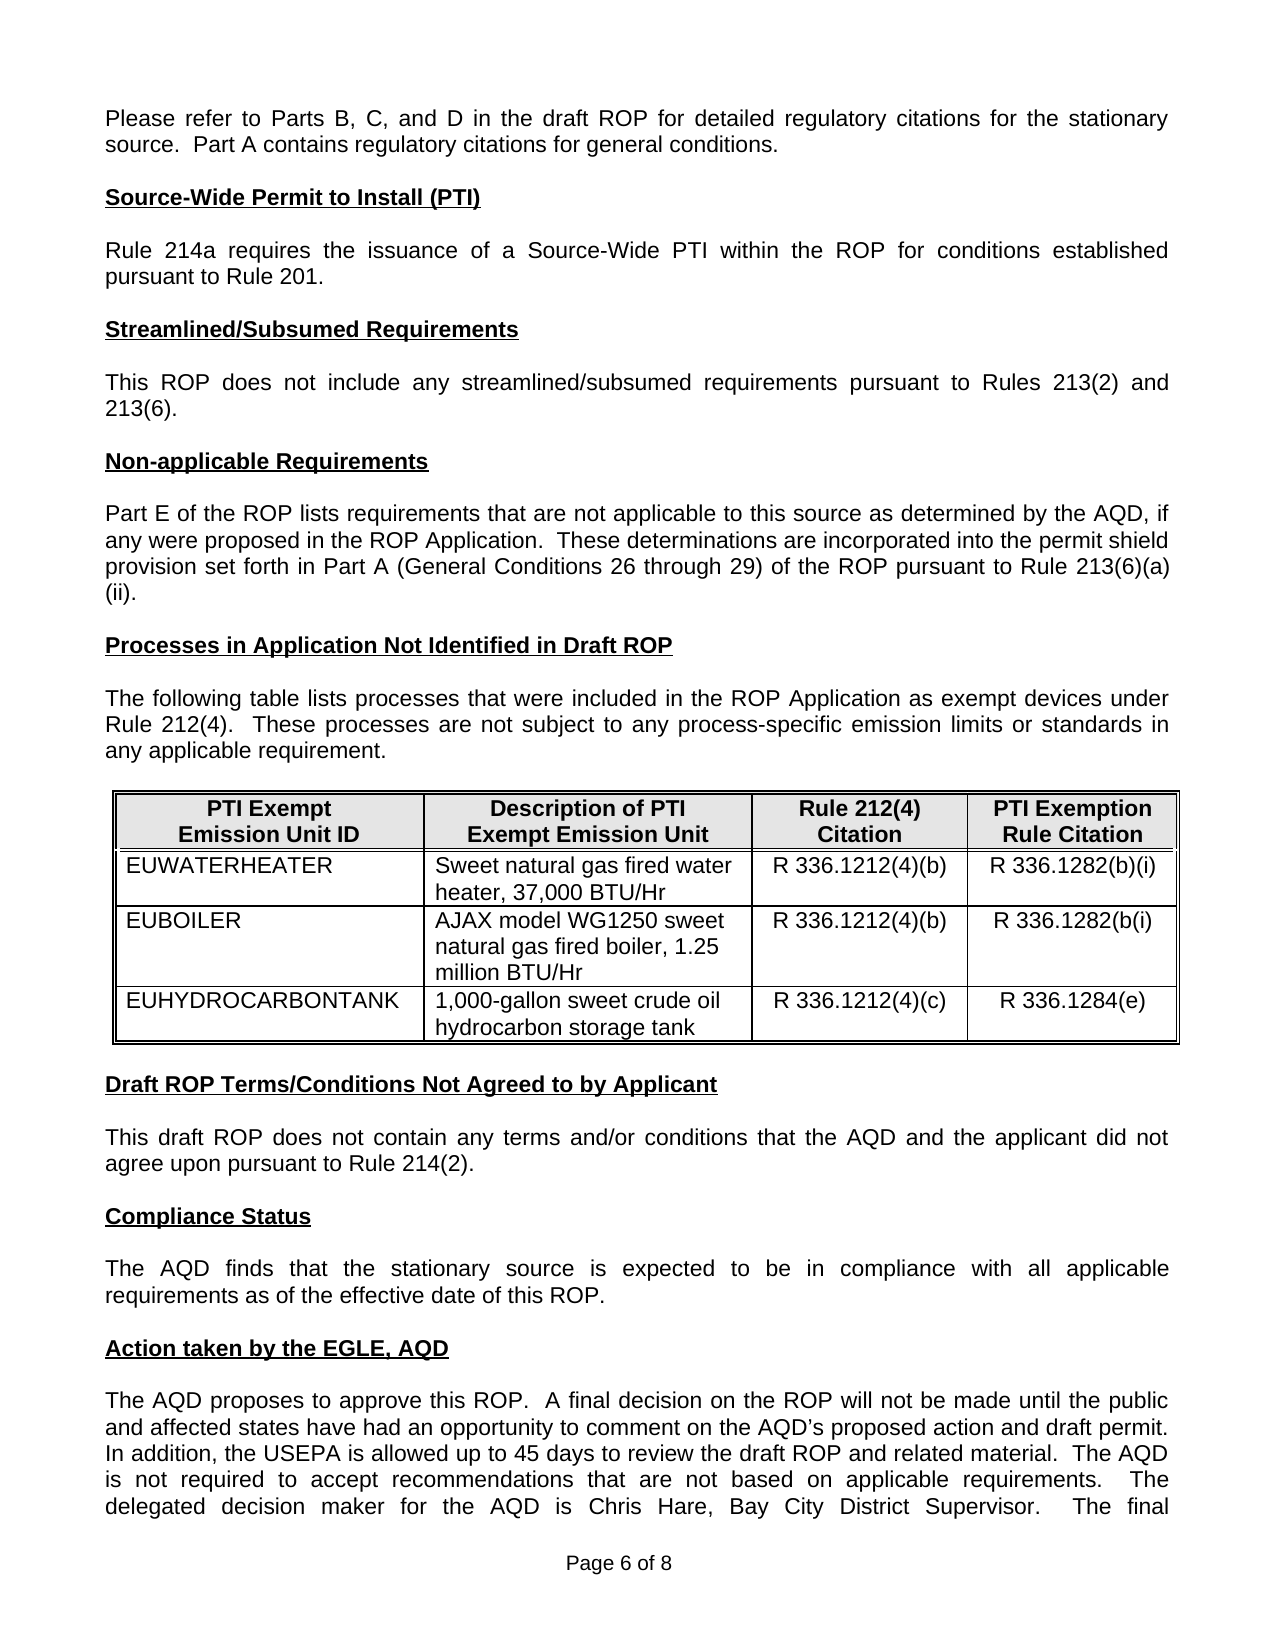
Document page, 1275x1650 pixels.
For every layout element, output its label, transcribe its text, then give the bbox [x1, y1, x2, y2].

table_cell EUBOILER [117, 907, 423, 986]
text Rule 214a requires the issuance of a Source-Wide PTI within the ROP for conditions established pursuant to Rule 201. [105, 237, 1170, 289]
text Action taken by the EGLE, AQD [105, 1334, 1170, 1361]
table_cell R 336.1284(e) [968, 987, 1176, 1040]
table_cell AJAX model WG1250 sweet natural gas fired boiler, 1.25 million BTU/Hr [425, 907, 751, 986]
table_header Description of PTI Exempt Emission Unit [425, 795, 751, 848]
table_cell Sweet natural gas fired water heater, 37,000 BTU/Hr [425, 852, 751, 905]
table_cell R 336.1212(4)(b) [753, 907, 967, 986]
table_header Rule 212(4) Citation [753, 795, 967, 848]
table_cell R 336.1212(4)(b) [753, 852, 967, 905]
text Source-Wide Permit to Install (PTI) [105, 184, 1170, 210]
table_cell 1,000-gallon sweet crude oil hydrocarbon storage tank [425, 987, 751, 1040]
text Draft ROP Terms/Conditions Not Agreed to by Applicant [105, 1071, 1170, 1097]
text Please refer to Parts B, C, and D in the draft ROP for detailed regulatory citations for the stationary source. Part A contains regulatory citations for general conditions. [105, 105, 1170, 158]
text Part E of the ROP lists requirements that are not applicable to this source as determined by the AQD, if any were proposed in the ROP Application. These determinations are incorporated into the permit shield provision set forth in Part A (General Conditions 26 through 29) of the ROP pursuant to Rule 213(6)(a)(ii). [105, 500, 1170, 606]
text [105, 1387, 1170, 1519]
text This draft ROP does not contain any terms and/or conditions that the AQD and the applicant did not agree upon pursuant to Rule 214(2). [105, 1124, 1170, 1176]
text The AQD finds that the stationary source is expected to be in compliance with all applicable requirements as of the effective date of this ROP. [105, 1255, 1170, 1308]
text Compliance Status [105, 1203, 1170, 1229]
text This ROP does not include any streamlined/subsumed requirements pursuant to Rules 213(2) and 213(6). [105, 368, 1170, 421]
table_cell EUWATERHEATER [114, 848, 423, 905]
table_header PTI Exempt Emission Unit ID [117, 795, 423, 848]
table_cell R 336.1212(4)(c) [753, 987, 967, 1040]
text Streamlined/Subsumed Requirements [105, 316, 1170, 342]
table_cell R 336.1282(b(i) [968, 907, 1176, 986]
text Non-applicable Requirements [105, 448, 1170, 474]
table_cell EUHYDROCARBONTANK [117, 987, 423, 1040]
text Processes in Application Not Identified in Draft ROP [105, 632, 1170, 658]
table_header PTI Exemption Rule Citation [968, 795, 1176, 848]
table_cell R 336.1282(b)(i) [968, 848, 1178, 905]
text The following table lists processes that were included in the ROP Application as exempt devices under Rule 212(4). These processes are not subject to any process-specific emission limits or standards in any applicable requirement. [105, 685, 1170, 764]
